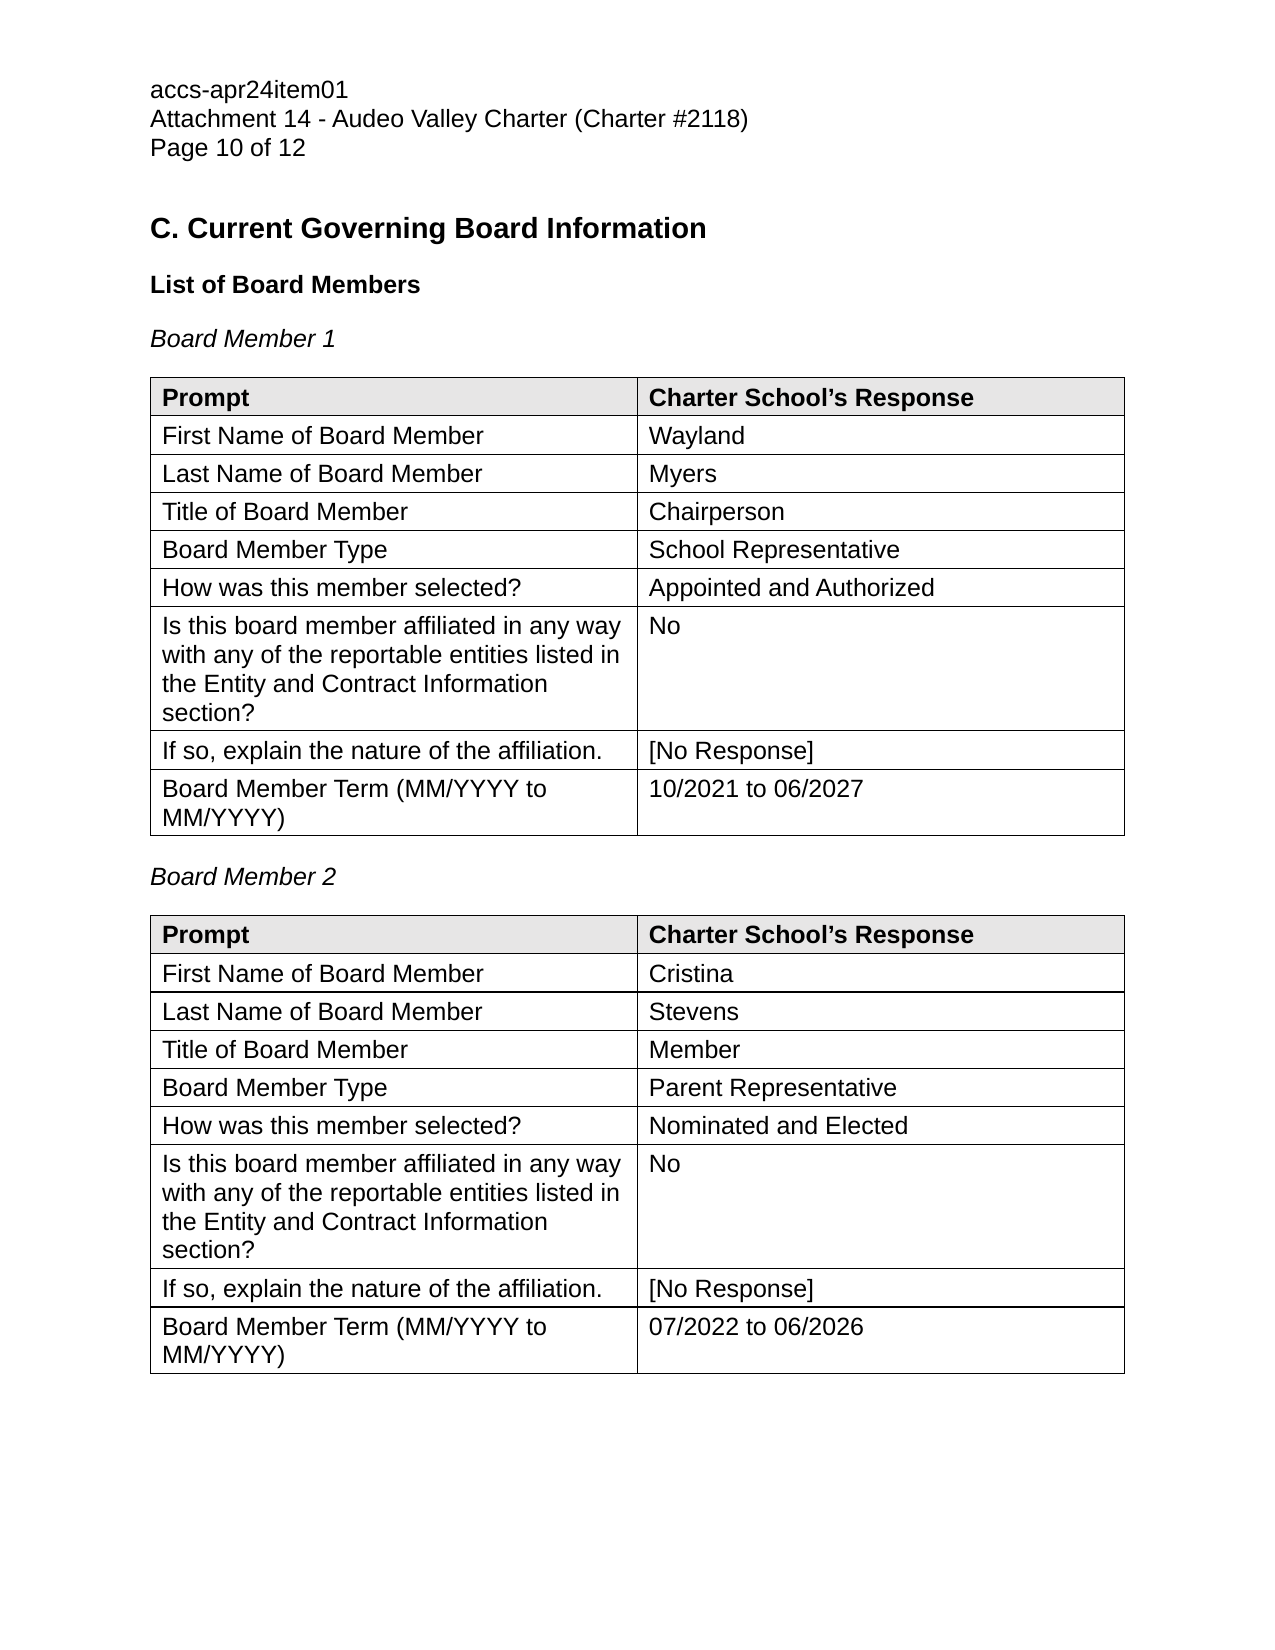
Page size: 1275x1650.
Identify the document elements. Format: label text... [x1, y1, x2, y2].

table_cell [No Response] [638, 1269, 1124, 1306]
table_cell Cristina [638, 954, 1124, 991]
table_cell [No Response] [638, 731, 1124, 768]
table_cell Wayland [638, 416, 1124, 453]
table_cell First Name of Board Member [151, 416, 637, 453]
table_header Charter School’s Response [638, 378, 1124, 415]
table_header Charter School’s Response [638, 916, 1124, 953]
table_cell School Representative [638, 531, 1124, 568]
table_cell Board Member Term (MM/YYYY to MM/YYYY) [151, 770, 637, 835]
subtitle List of Board Members [150, 270, 1125, 298]
table_cell Is this board member affiliated in any way with any of the reportable entities listed in the Entity and Contract Information section? [151, 607, 637, 730]
table_header Prompt [151, 378, 637, 415]
table_cell Board Member Term (MM/YYYY to MM/YYYY) [151, 1308, 637, 1373]
table_cell 10/2021 to 06/2027 [638, 770, 1124, 835]
table_cell Appointed and Authorized [638, 569, 1124, 606]
table_cell Last Name of Board Member [151, 455, 637, 492]
table_cell Last Name of Board Member [151, 993, 637, 1029]
table_cell How was this member selected? [151, 1107, 637, 1144]
table_cell Title of Board Member [151, 1031, 637, 1068]
table_header Prompt [151, 916, 637, 953]
table_cell Title of Board Member [151, 493, 637, 530]
table_cell Board Member Type [151, 1069, 637, 1106]
text Board Member 1 [150, 323, 1125, 352]
table_cell Board Member Type [151, 531, 637, 568]
table_cell No [638, 607, 1124, 730]
table_cell Chairperson [638, 493, 1124, 530]
table_cell If so, explain the nature of the affiliation. [151, 731, 637, 768]
table_cell Myers [638, 455, 1124, 492]
table_cell 07/2022 to 06/2026 [638, 1308, 1124, 1373]
table_cell How was this member selected? [151, 569, 637, 606]
table_cell Is this board member affiliated in any way with any of the reportable entities listed in the Entity and Contract Information section? [151, 1145, 637, 1268]
text Board Member 2 [150, 861, 1125, 890]
table_cell Nominated and Elected [638, 1107, 1124, 1144]
table_cell Parent Representative [638, 1069, 1124, 1106]
table_cell First Name of Board Member [151, 954, 637, 991]
table_cell Member [638, 1031, 1124, 1068]
table_cell Stevens [638, 993, 1124, 1029]
table_cell No [638, 1145, 1124, 1268]
subtitle C. Current Governing Board Information [150, 211, 1125, 245]
table_cell If so, explain the nature of the affiliation. [151, 1269, 637, 1306]
